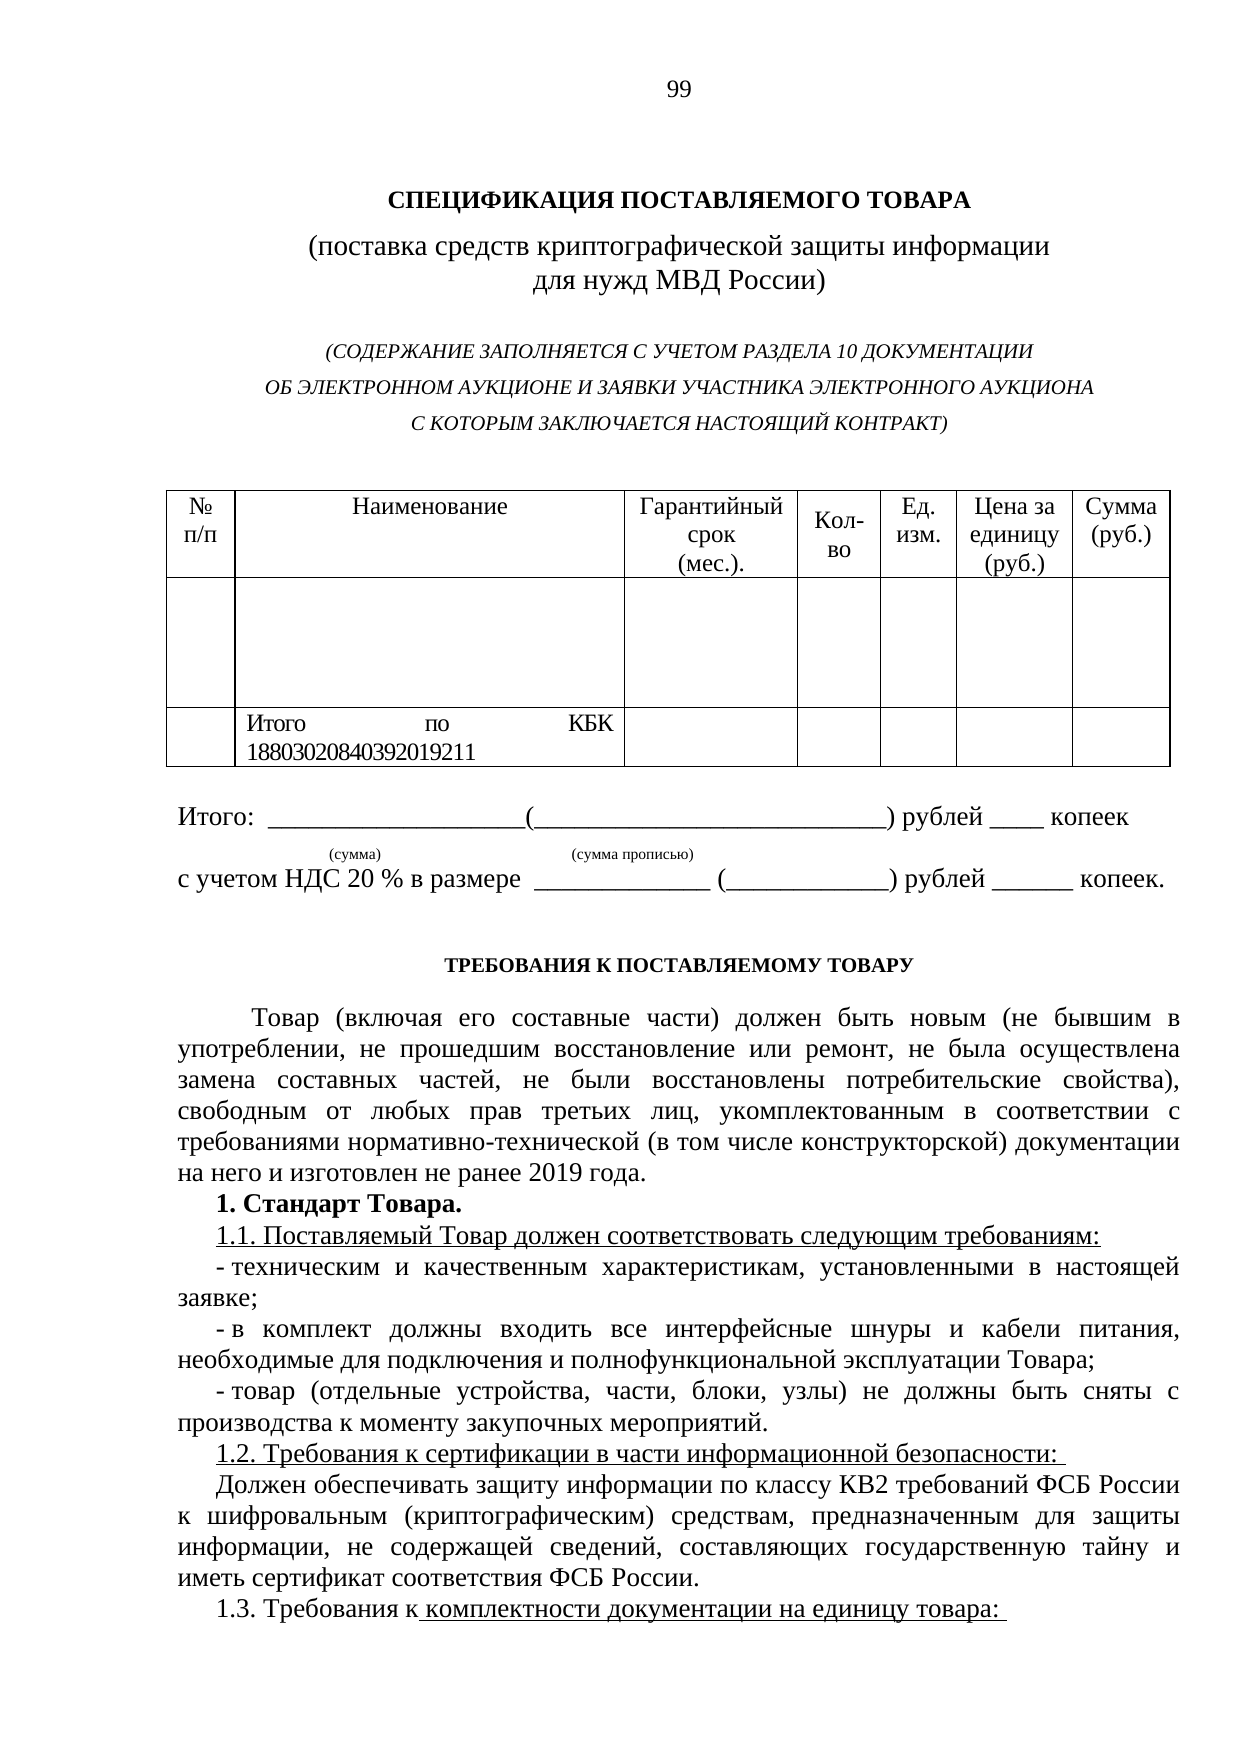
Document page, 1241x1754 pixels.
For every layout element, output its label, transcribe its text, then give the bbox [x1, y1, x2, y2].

text с учетом НДС 20 % в размере _____________ (____________) рублей ______ копеек. [177, 862, 1181, 894]
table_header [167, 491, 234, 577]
text - товар (отдельные устройства, части, блоки, узлы) не должны быть сняты с производства к моменту закупочных мероприятий. [177, 1374, 1181, 1437]
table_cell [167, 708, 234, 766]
text Спецификация поставляемого товара [177, 185, 1181, 214]
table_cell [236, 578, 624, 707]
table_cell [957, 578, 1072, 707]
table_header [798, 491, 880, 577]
text 1.2. Требования к сертификации в части информационной безопасности: [177, 1437, 1181, 1468]
text (поставка средств криптографической защиты информации [177, 228, 1181, 262]
text Итого: ___________________(__________________________) рублей ____ копеек [177, 800, 1181, 831]
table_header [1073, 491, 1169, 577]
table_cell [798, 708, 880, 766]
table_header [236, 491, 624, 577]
text С КОТОРЫМ ЗАКЛЮЧАЕТСЯ НАСТОЯЩИЙ КОНТРАКТ) [177, 411, 1181, 435]
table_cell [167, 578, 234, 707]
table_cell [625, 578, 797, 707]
text для нужд МВД России) [177, 262, 1181, 295]
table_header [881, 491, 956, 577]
text (СОДЕРЖАНИЕ ЗАПОЛНЯЕТСЯ С УЧЕТОМ РАЗДЕЛА 10 ДОКУМЕНТАЦИИ [177, 338, 1181, 363]
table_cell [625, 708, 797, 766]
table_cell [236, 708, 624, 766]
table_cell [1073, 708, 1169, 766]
text ОБ ЭЛЕКТРОННОМ АУКЦИОНЕ И ЗАЯВКИ УЧАСТНИКА ЭЛЕКТРОННОГО АУКЦИОНА [177, 374, 1181, 399]
text Товар (включая его составные части) должен быть новым (не бывшим в употреблении, не прошедшим восстановление или ремонт, не была осуществлена замена составных частей, не были восстановлены потребительские свойства), свободным от любых прав третьих лиц, укомплектованным в соответствии с требованиями нормативно-технической (в том числе конструкторской) документации на него и изготовлен не ранее 2019 года. [177, 1001, 1181, 1188]
text - техническим и качественным характеристикам, установленными в настоящей заявке; [177, 1250, 1181, 1312]
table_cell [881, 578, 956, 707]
text ТРЕБОВАНИЯ К ПОСТАВЛЯЕМОМУ ТОВАРУ [177, 953, 1181, 977]
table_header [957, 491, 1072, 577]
text Должен обеспечивать защиту информации по классу КВ2 требований ФСБ России к шифровальным (криптографическим) средствам, предназначенным для защиты информации, не содержащей сведений, составляющих государственную тайну и иметь сертификат соответствия ФСБ России. [177, 1468, 1181, 1592]
text - в комплект должны входить все интерфейсные шнуры и кабели питания, необходимые для подключения и полнофункциональной эксплуатации Товара; [177, 1312, 1181, 1374]
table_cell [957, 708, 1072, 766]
text 1.1. Поставляемый Товар должен соответствовать следующим требованиям: [177, 1219, 1181, 1250]
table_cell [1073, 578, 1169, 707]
text (сумма) (сумма прописью) [177, 831, 1181, 862]
text 1. Стандарт Товара. [177, 1188, 1181, 1219]
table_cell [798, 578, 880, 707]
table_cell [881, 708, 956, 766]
text 1.3. Требования к комплектности документации на единицу товара: [177, 1592, 1181, 1624]
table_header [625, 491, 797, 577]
